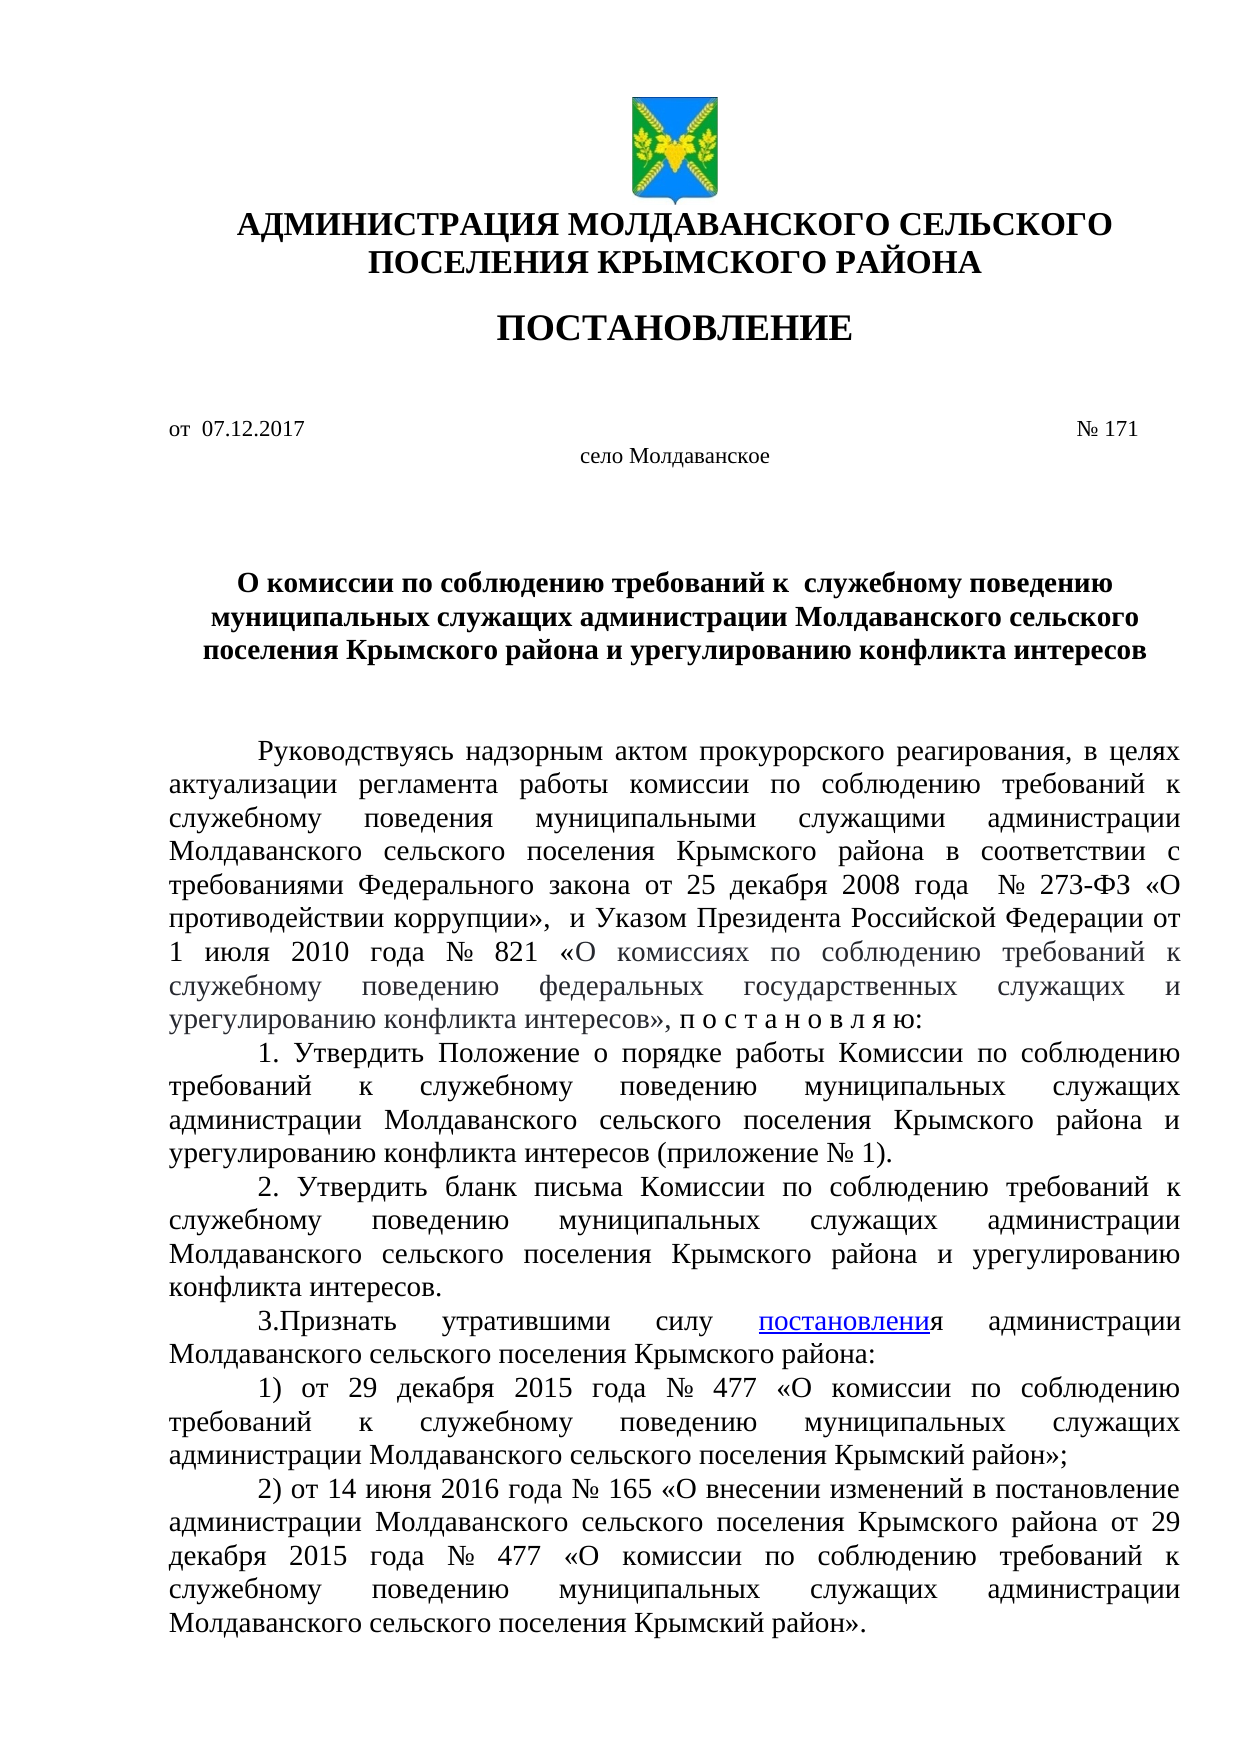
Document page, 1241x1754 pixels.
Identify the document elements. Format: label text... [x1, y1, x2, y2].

text 1. Утвердить Положение о порядке работы Комиссии по соблюдению требований к служебному поведению муниципальных служащих администрации Молдаванского сельского поселения Крымского района и урегулированию конфликта интересов (приложение № 1). [169, 1035, 1181, 1169]
text Руководствуясь надзорным актом прокурорского реагирования, в целях актуализации регламента работы комиссии по соблюдению требований к служебному поведения муниципальными служащими администрации Молдаванского сельского поселения Крымского района в соответствии с требованиями Федерального закона от 25 декабря 2008 года № 273-ФЗ «О противодействии коррупции», и Указом Президента Российской Федерации от 1 июля 2010 года № 821 «О комиссиях по соблюдению требований к служебному поведению федеральных государственных служащих и урегулированию конфликта интересов», п о с т а н о в л я ю: [169, 733, 1181, 1035]
text 2. Утвердить бланк письма Комиссии по соблюдению требований к служебному поведению муниципальных служащих администрации Молдаванского сельского поселения Крымского района и урегулированию конфликта интересов. [169, 1169, 1181, 1303]
text от 07.12.2017 № 171 [169, 415, 1181, 442]
text 2) от 14 июня 2016 года № 165 «О внесении изменений в постановление администрации Молдаванского сельского поселения Крымского района от 29 декабря 2015 года № 477 «О комиссии по соблюдению требований к служебному поведению муниципальных служащих администрации Молдаванского сельского поселения Крымский район». [169, 1471, 1181, 1638]
text 1) от 29 декабря 2015 года № 477 «О комиссии по соблюдению требований к служебному поведению муниципальных служащих администрации Молдаванского сельского поселения Крымский район»; [169, 1370, 1181, 1471]
text АДМИНИСТРАЦИЯ МОЛДАВАНСКОГО СЕЛЬСКОГО ПОСЕЛЕНИЯ КРЫМСКОГО РАЙОНА [169, 204, 1181, 281]
text село Молдаванское [169, 442, 1181, 468]
text 3.Признать утратившими силу постановления администрации Молдаванского сельского поселения Крымского района: [169, 1303, 1181, 1370]
text ПОСТАНОВЛЕНИЕ [169, 305, 1181, 348]
text О комиссии по соблюдению требований к служебному поведению муниципальных служащих администрации Молдаванского сельского поселения Крымского района и урегулированию конфликта интересов [169, 565, 1181, 666]
picture [632, 97, 718, 205]
